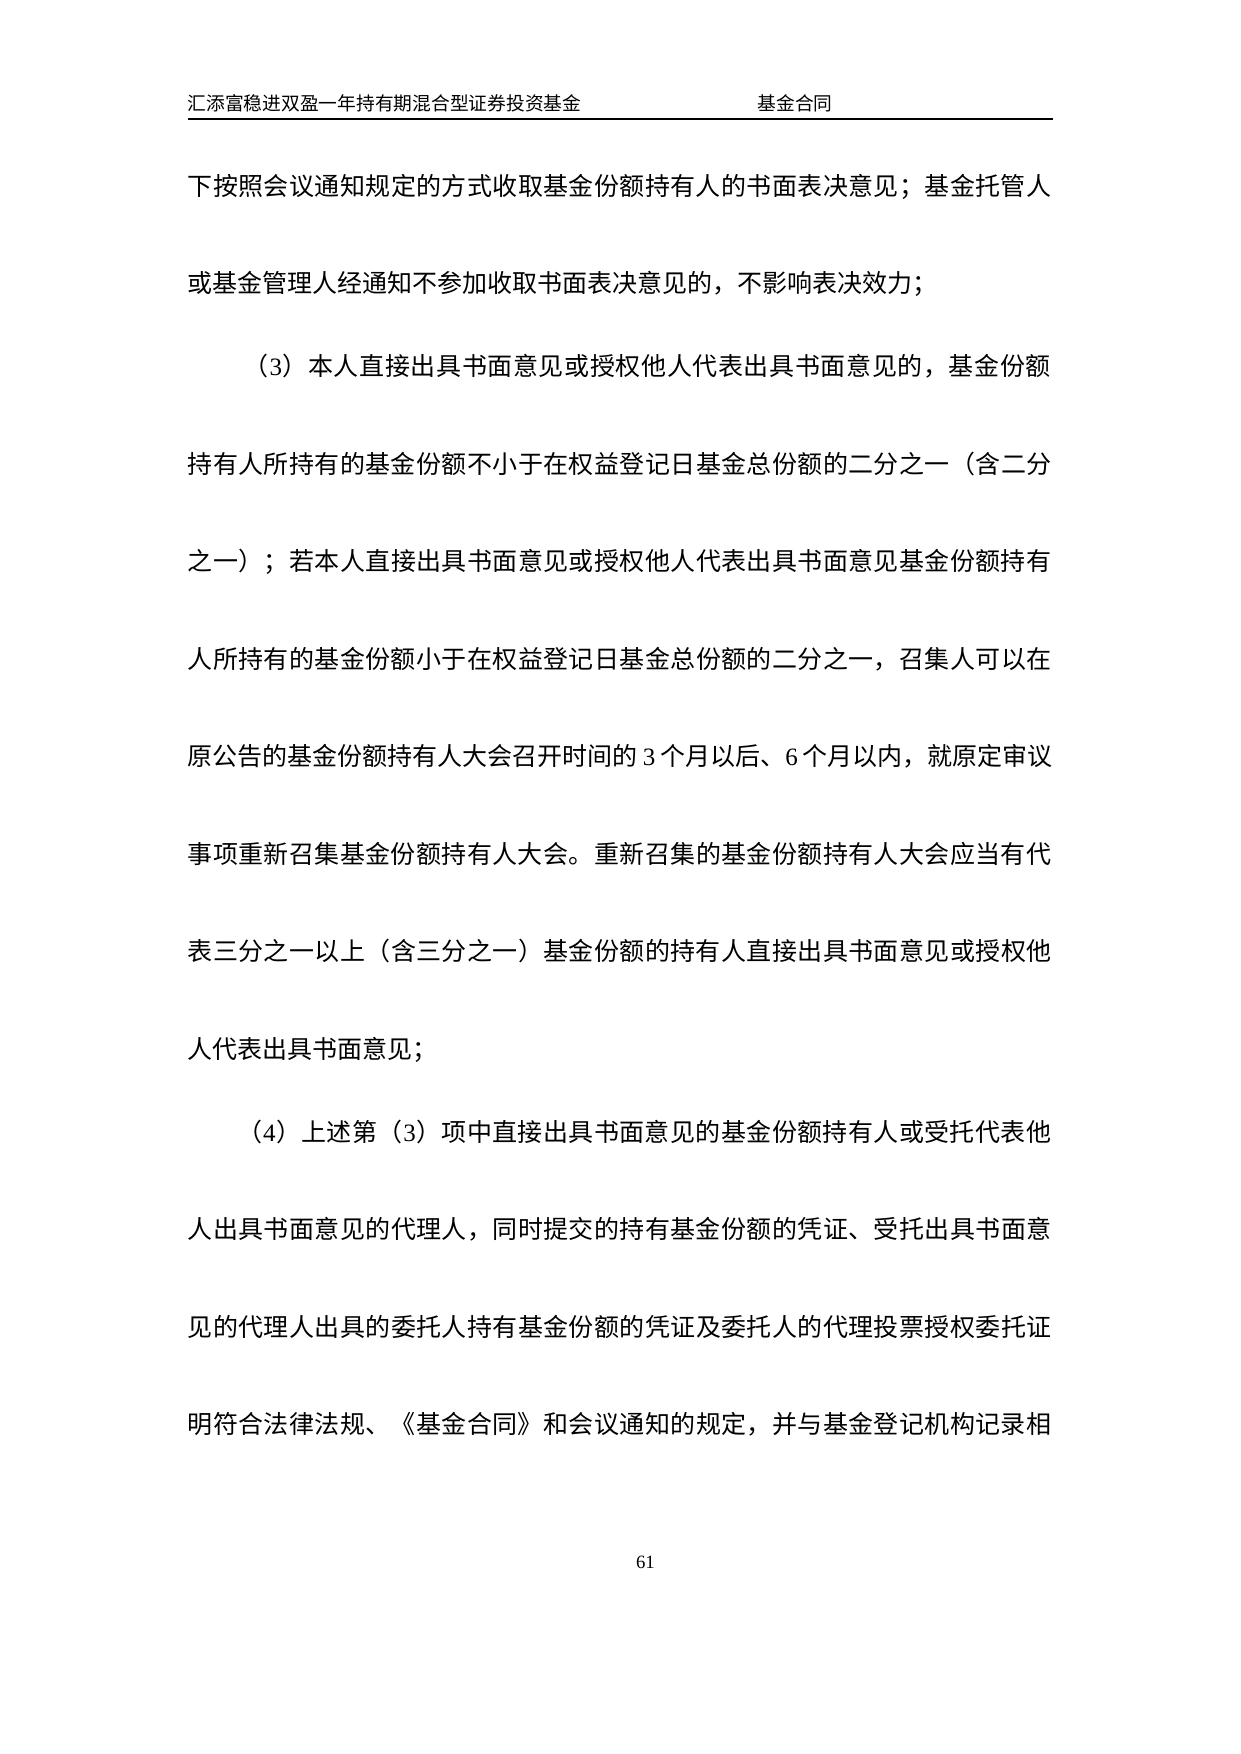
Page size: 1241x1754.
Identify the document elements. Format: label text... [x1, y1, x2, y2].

text （3）本人直接出具书面意见或授权他人代表出具书面意见的，基金份额持有人所持有的基金份额不小于在权益登记日基金总份额的二分之一（含二分之一）；若本人直接出具书面意见或授权他人代表出具书面意见基金份额持有人所持有的基金份额小于在权益登记日基金总份额的二分之一，召集人可以在原公告的基金份额持有人大会召开时间的3个月以后、6个月以内，就原定审议事项重新召集基金份额持有人大会。重新召集的基金份额持有人大会应当有代表三分之一以上（含三分之一）基金份额的持有人直接出具书面意见或授权他人代表出具书面意见； [187, 332, 1053, 1080]
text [187, 1098, 1053, 1455]
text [187, 152, 1053, 314]
